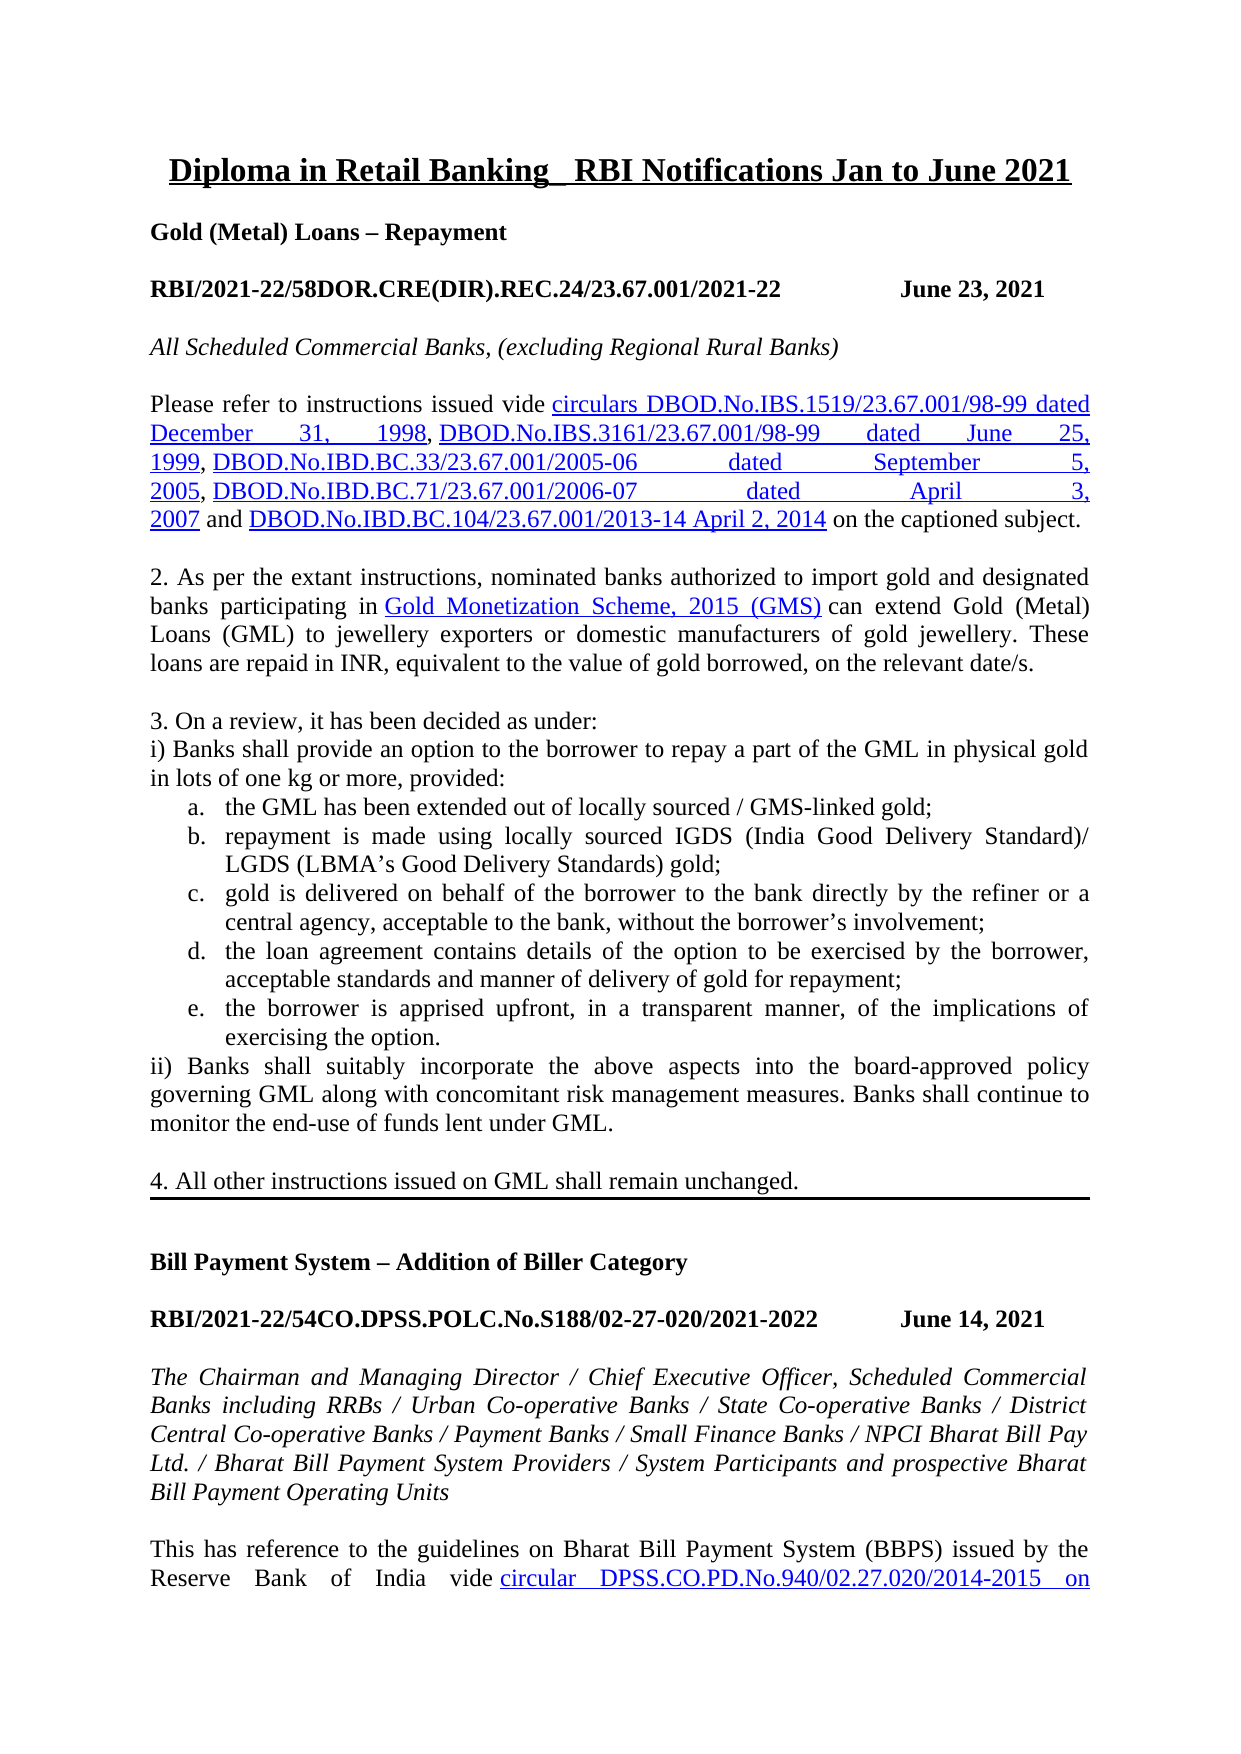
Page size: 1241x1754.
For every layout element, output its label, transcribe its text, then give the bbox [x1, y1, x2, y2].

list the GML has been extended out of locally sourced / GMS-linked gold; [187, 792, 1090, 821]
text 3. On a review, it has been decided as under: [150, 706, 1090, 734]
list the borrower is apprised upfront, in a transparent manner, of the implications of exercising the option. [187, 993, 1090, 1051]
text Bill Payment System – Addition of Biller Category [150, 1247, 1090, 1275]
list the loan agreement contains details of the option to be exercised by the borrower, acceptable standards and manner of delivery of gold for repayment; [187, 936, 1090, 993]
list gold is delivered on behalf of the borrower to the bank directly by the refiner or a central agency, acceptable to the bank, without the borrower’s involvement; [187, 878, 1090, 936]
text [150, 1534, 1090, 1592]
text Gold (Metal) Loans – Repayment [150, 217, 1090, 246]
text 4. All other instructions issued on GML shall remain unchanged. [150, 1166, 1090, 1197]
text All Scheduled Commercial Banks, (excluding Regional Rural Banks) [150, 332, 1090, 361]
text Diploma in Retail Banking_ RBI Notifications Jan to June 2021 [150, 150, 1090, 188]
text Please refer to instructions issued vide circulars DBOD.No.IBS.1519/23.67.001/98-99 dated December 31, 1998, DBOD.No.IBS.3161/23.67.001/98-99 dated June 25, 1999, DBOD.No.IBD.BC.33/23.67.001/2005-06 dated September 5, 2005, DBOD.No.IBD.BC.71/23.67.001/2006-07 dated April 3, 2007 and DBOD.No.IBD.BC.104/23.67.001/2013-14 April 2, 2014 on the captioned subject. [150, 389, 1090, 533]
text 2. As per the extant instructions, nominated banks authorized to import gold and designated banks participating in Gold Monetization Scheme, 2015 (GMS) can extend Gold (Metal) Loans (GML) to jewellery exporters or domestic manufacturers of gold jewellery. These loans are repaid in INR, equivalent to the value of gold borrowed, on the relevant date/s. [150, 562, 1090, 677]
text i) Banks shall provide an option to the borrower to repay a part of the GML in physical gold in lots of one kg or more, provided: [150, 734, 1090, 792]
list repayment is made using locally sourced IGDS (India Good Delivery Standard)/ LGDS (LBMA’s Good Delivery Standards) gold; [187, 821, 1090, 878]
text RBI/2021-22/58DOR.CRE(DIR).REC.24/23.67.001/2021-22 June 23, 2021 [150, 274, 1090, 303]
text RBI/2021-22/54CO.DPSS.POLC.No.S188/02-27-020/2021-2022 June 14, 2021 [150, 1304, 1090, 1333]
text ii) Banks shall suitably incorporate the above aspects into the board-approved policy governing GML along with concomitant risk management measures. Banks shall continue to monitor the end-use of funds lent under GML. [150, 1051, 1090, 1137]
text The Chairman and Managing Director / Chief Executive Officer, Scheduled Commercial Banks including RRBs / Urban Co-operative Banks / State Co-operative Banks / District Central Co-operative Banks / Payment Banks / Small Finance Banks / NPCI Bharat Bill Pay Ltd. / Bharat Bill Payment System Providers / System Participants and prospective Bharat Bill Payment Operating Units [150, 1362, 1090, 1505]
